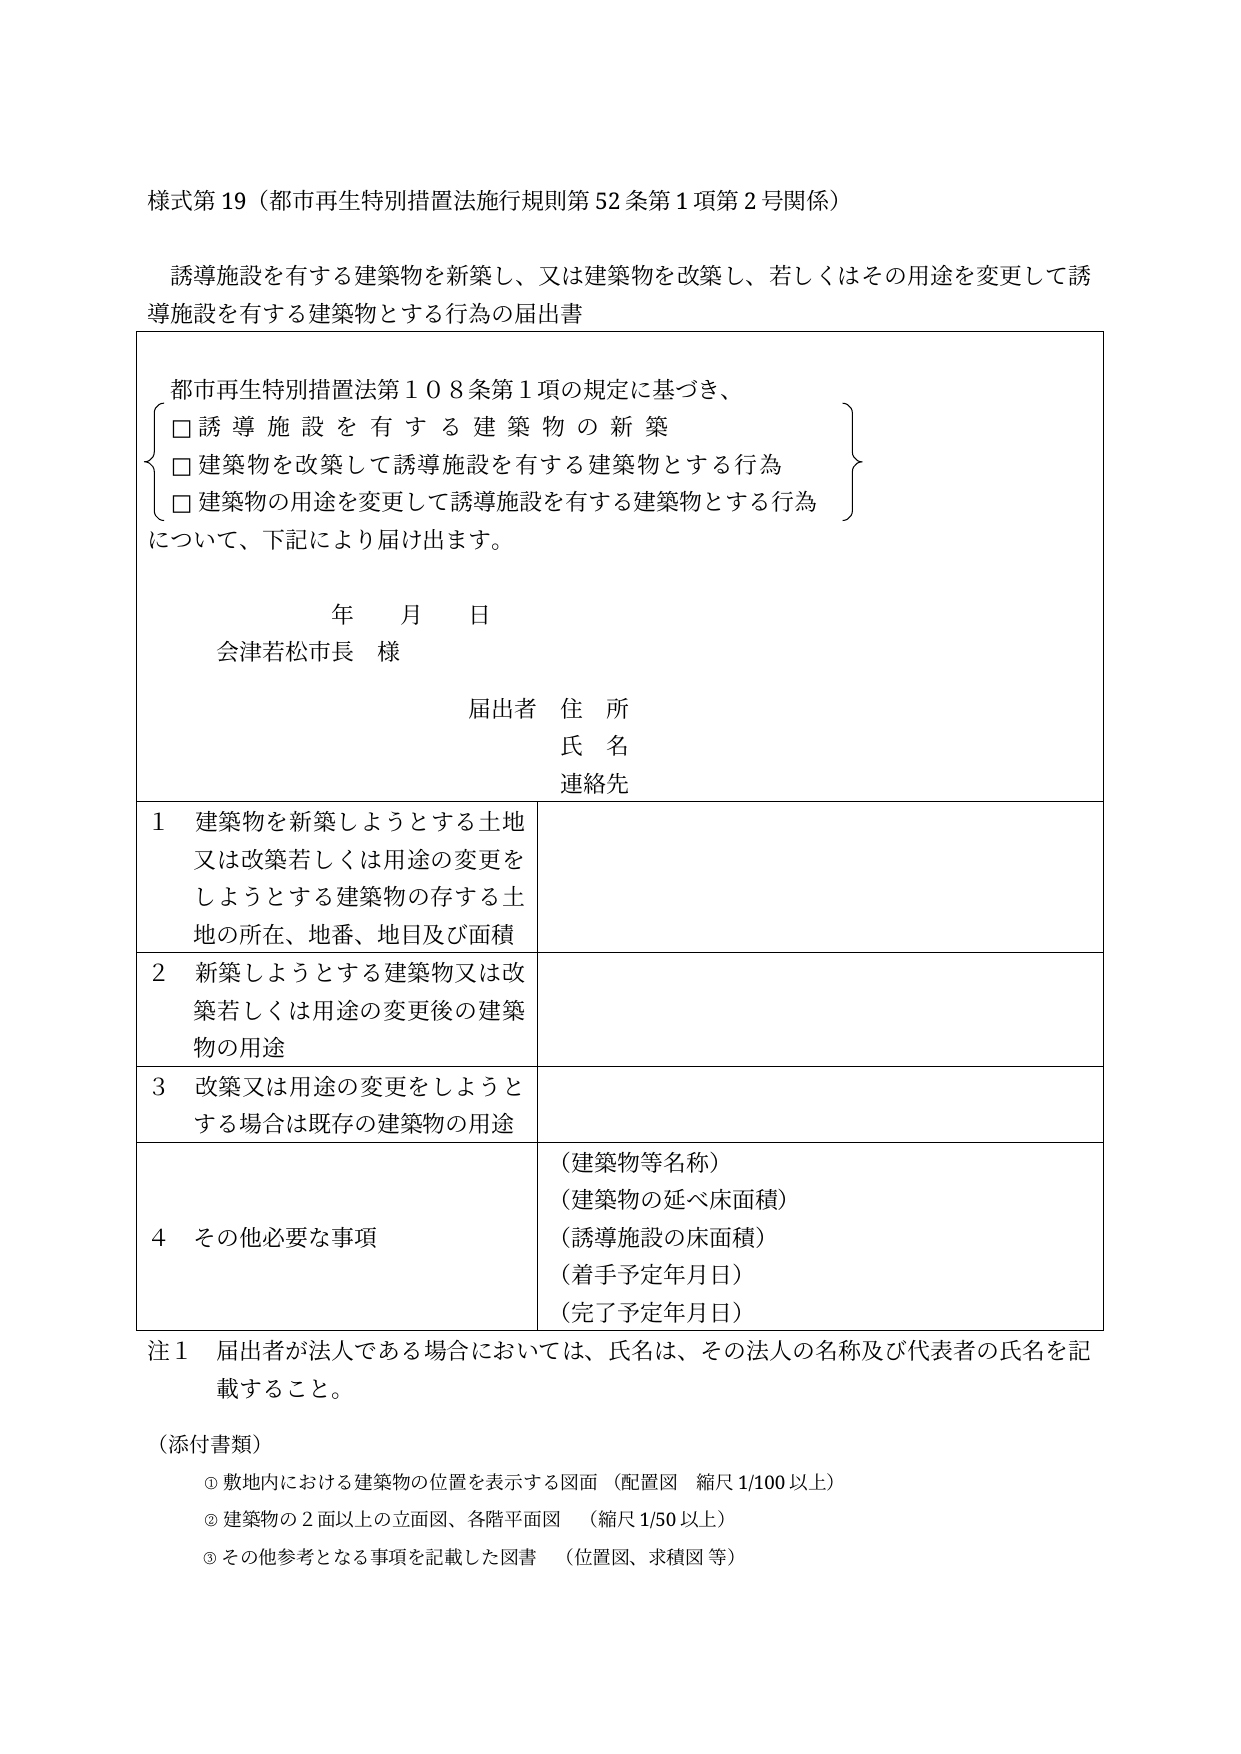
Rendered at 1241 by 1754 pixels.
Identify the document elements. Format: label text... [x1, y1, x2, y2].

table_cell ４ その他必要な事項 [137, 1143, 537, 1330]
text ① 敷地内における建築物の位置を表示する図面 （配置図 縮尺1/100以上） [148, 1462, 1092, 1500]
text 誘導施設を有する建築物を新築し、又は建築物を改築し、若しくはその用途を変更して誘導施設を有する建築物とする行為の届出書 [148, 256, 1092, 331]
text 様式第19（都市再生特別措置法施行規則第52条第1項第2号関係） [148, 181, 1092, 219]
table_cell [538, 802, 1103, 952]
text ③ その他参考となる事項を記載した図書 （位置図、求積図 等） [148, 1537, 1108, 1575]
table_cell （建築物等名称） （建築物の延べ床面積） （誘導施設の床面積） （着手予定年月日） （完了予定年月日） [538, 1143, 1103, 1330]
table_cell [538, 1067, 1103, 1142]
text 注１ 届出者が法人である場合においては、氏名は、その法人の名称及び代表者の氏名を記載すること。 [148, 1331, 1092, 1406]
table_cell [538, 953, 1103, 1066]
table_cell １ 建築物を新築しようとする土地又は改築若しくは用途の変更をしようとする建築物の存する土地の所在、地番、地目及び面積 [137, 802, 537, 952]
text ② 建築物の２面以上の立面図、各階平面図 （縮尺1/50以上） [148, 1500, 1092, 1537]
table_cell ３ 改築又は用途の変更をしようとする場合は既存の建築物の用途 [137, 1067, 537, 1142]
text （添付書類） [148, 1425, 1092, 1462]
table_cell ２ 新築しようとする建築物又は改築若しくは用途の変更後の建築物の用途 [137, 953, 537, 1066]
table_header 都市再生特別措置法第１０８条第１項の規定に基づき、 □ 誘導施設を有する建築物の新築 □ 建築物を改築して誘導施設を有する建築物とする行為 □ 建築物の用途を変更して誘導施設を有する建築物とする行為 について、下記により届け出ます。 年 月 日 会津若松市長 様 届出者 住 所 氏 名 連絡先 [137, 332, 1103, 801]
